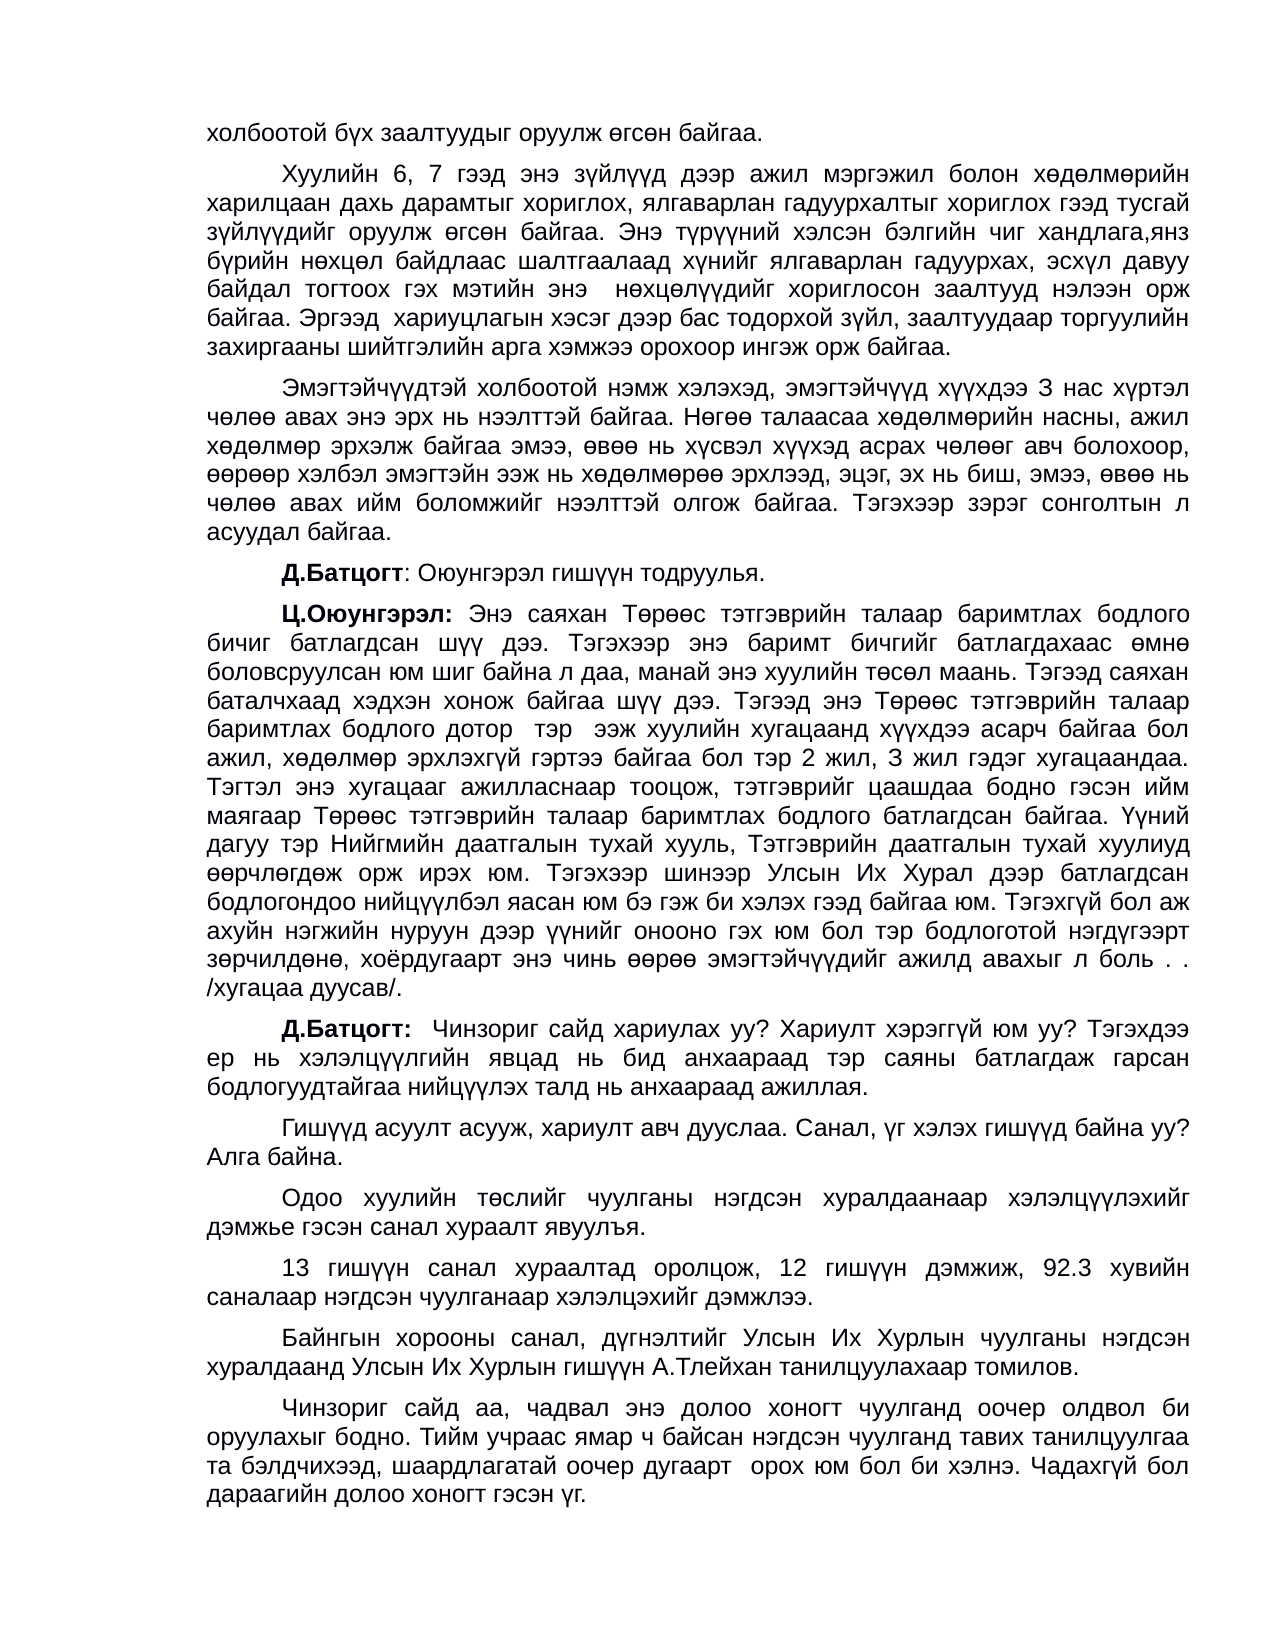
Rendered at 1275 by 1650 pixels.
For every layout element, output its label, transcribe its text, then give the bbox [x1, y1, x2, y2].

text Чинзориг сайд аа, чадвал энэ долоо хоногт чуулганд оочер олдвол би оруулахыг бодно. Тийм учраас ямар ч байсан нэгдсэн чуулганд тавих танилцуулгаа та бэлдчихээд, шаардлагатай оочер дугаарт орох юм бол би хэлнэ. Чадахгүй бол дараагийн долоо хоногт гэсэн үг. [206, 1393, 1191, 1508]
text Гишүүд асуулт асууж, хариулт авч дууслаа. Санал, үг хэлэх гишүүд байна уу? Алга байна. [206, 1113, 1191, 1171]
text Д.Батцогт: Оюунгэрэл гишүүн тодруулья. [206, 558, 1191, 587]
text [206, 118, 1191, 147]
text Д.Батцогт: Чинзориг сайд хариулах уу? Хариулт хэрэггүй юм уу? Тэгэхдээ ер нь хэлэлцүүлгийн явцад нь бид анхаараад тэр саяны батлагдаж гарсан бодлогуудтайгаа нийцүүлэх талд нь анхаараад ажиллая. [206, 1014, 1191, 1101]
text Эмэгтэйчүүдтэй холбоотой нэмж хэлэхэд, эмэгтэйчүүд хүүхдээ З нас хүртэл чөлөө авах энэ эрх нь нээлттэй байгаа. Нөгөө талаасаа хөдөлмөрийн насны, ажил хөдөлмөр эрхэлж байгаа эмээ, өвөө нь хүсвэл хүүхэд асрах чөлөөг авч болохоор, өөрөөр хэлбэл эмэгтэйн ээж нь хөдөлмөрөө эрхлээд, эцэг, эх нь биш, эмээ, өвөө нь чөлөө авах ийм боломжийг нээлттэй олгож байгаа. Тэгэхээр зэрэг сонголтын л асуудал байгаа. [206, 373, 1191, 546]
text Одоо хуулийн төслийг чуулганы нэгдсэн хуралдаанаар хэлэлцүүлэхийг дэмжье гэсэн санал хураалт явуулъя. [206, 1183, 1191, 1241]
text Байнгын хорооны санал, дүгнэлтийг Улсын Их Хурлын чуулганы нэгдсэн хуралдаанд Улсын Их Хурлын гишүүн А.Тлейхан танилцуулахаар томилов. [206, 1323, 1191, 1381]
text Хуулийн 6, 7 гээд энэ зүйлүүд дээр ажил мэргэжил болон хөдөлмөрийн харилцаан дахь дарамтыг хориглох, ялгаварлан гадуурхалтыг хориглох гээд тусгай зүйлүүдийг оруулж өгсөн байгаа. Энэ түрүүний хэлсэн бэлгийн чиг хандлага,янз бүрийн нөхцөл байдлаас шалтгаалаад хүнийг ялгаварлан гадуурхах, эсхүл давуу байдал тогтоох гэх мэтийн энэ нөхцөлүүдийг хориглосон заалтууд нэлээн орж байгаа. Эргээд хариуцлагын хэсэг дээр бас тодорхой зүйл, заалтуудаар торгуулийн захиргааны шийтгэлийн арга хэмжээ орохоор ингэж орж байгаа. [206, 159, 1191, 361]
text 13 гишүүн санал хураалтад оролцож, 12 гишүүн дэмжиж, 92.3 хувийн саналаар нэгдсэн чуулганаар хэлэлцэхийг дэмжлээ. [206, 1253, 1191, 1311]
text Ц.Оюунгэрэл: Энэ саяхан Төрөөс тэтгэврийн талаар баримтлах бодлого бичиг батлагдсан шүү дээ. Тэгэхээр энэ баримт бичгийг батлагдахаас өмнө боловсруулсан юм шиг байна л даа, манай энэ хуулийн төсөл маань. Тэгээд саяхан баталчхаад хэдхэн хонож байгаа шүү дээ. Тэгээд энэ Төрөөс тэтгэврийн талаар баримтлах бодлого дотор тэр ээж хуулийн хугацаанд хүүхдээ асарч байгаа бол ажил, хөдөлмөр эрхлэхгүй гэртээ байгаа бол тэр 2 жил, З жил гэдэг хугацаандаа. Тэгтэл энэ хугацааг ажилласнаар тооцож, тэтгэврийг цаашдаа бодно гэсэн ийм маягаар Төрөөс тэтгэврийн талаар баримтлах бодлого батлагдсан байгаа. Үүний дагуу тэр Нийгмийн даатгалын тухай хууль, Тэтгэврийн даатгалын тухай хуулиуд өөрчлөгдөж орж ирэх юм. Тэгэхээр шинээр Улсын Их Хурал дээр батлагдсан бодлогондоо нийцүүлбэл яасан юм бэ гэж би хэлэх гээд байгаа юм. Тэгэхгүй бол аж ахуйн нэгжийн нуруун дээр үүнийг онооно гэх юм бол тэр бодлоготой нэгдүгээрт зөрчилдөнө, хоёрдугаарт энэ чинь өөрөө эмэгтэйчүүдийг ажилд авахыг л боль . . /хугацаа дуусав/. [206, 599, 1191, 1002]
